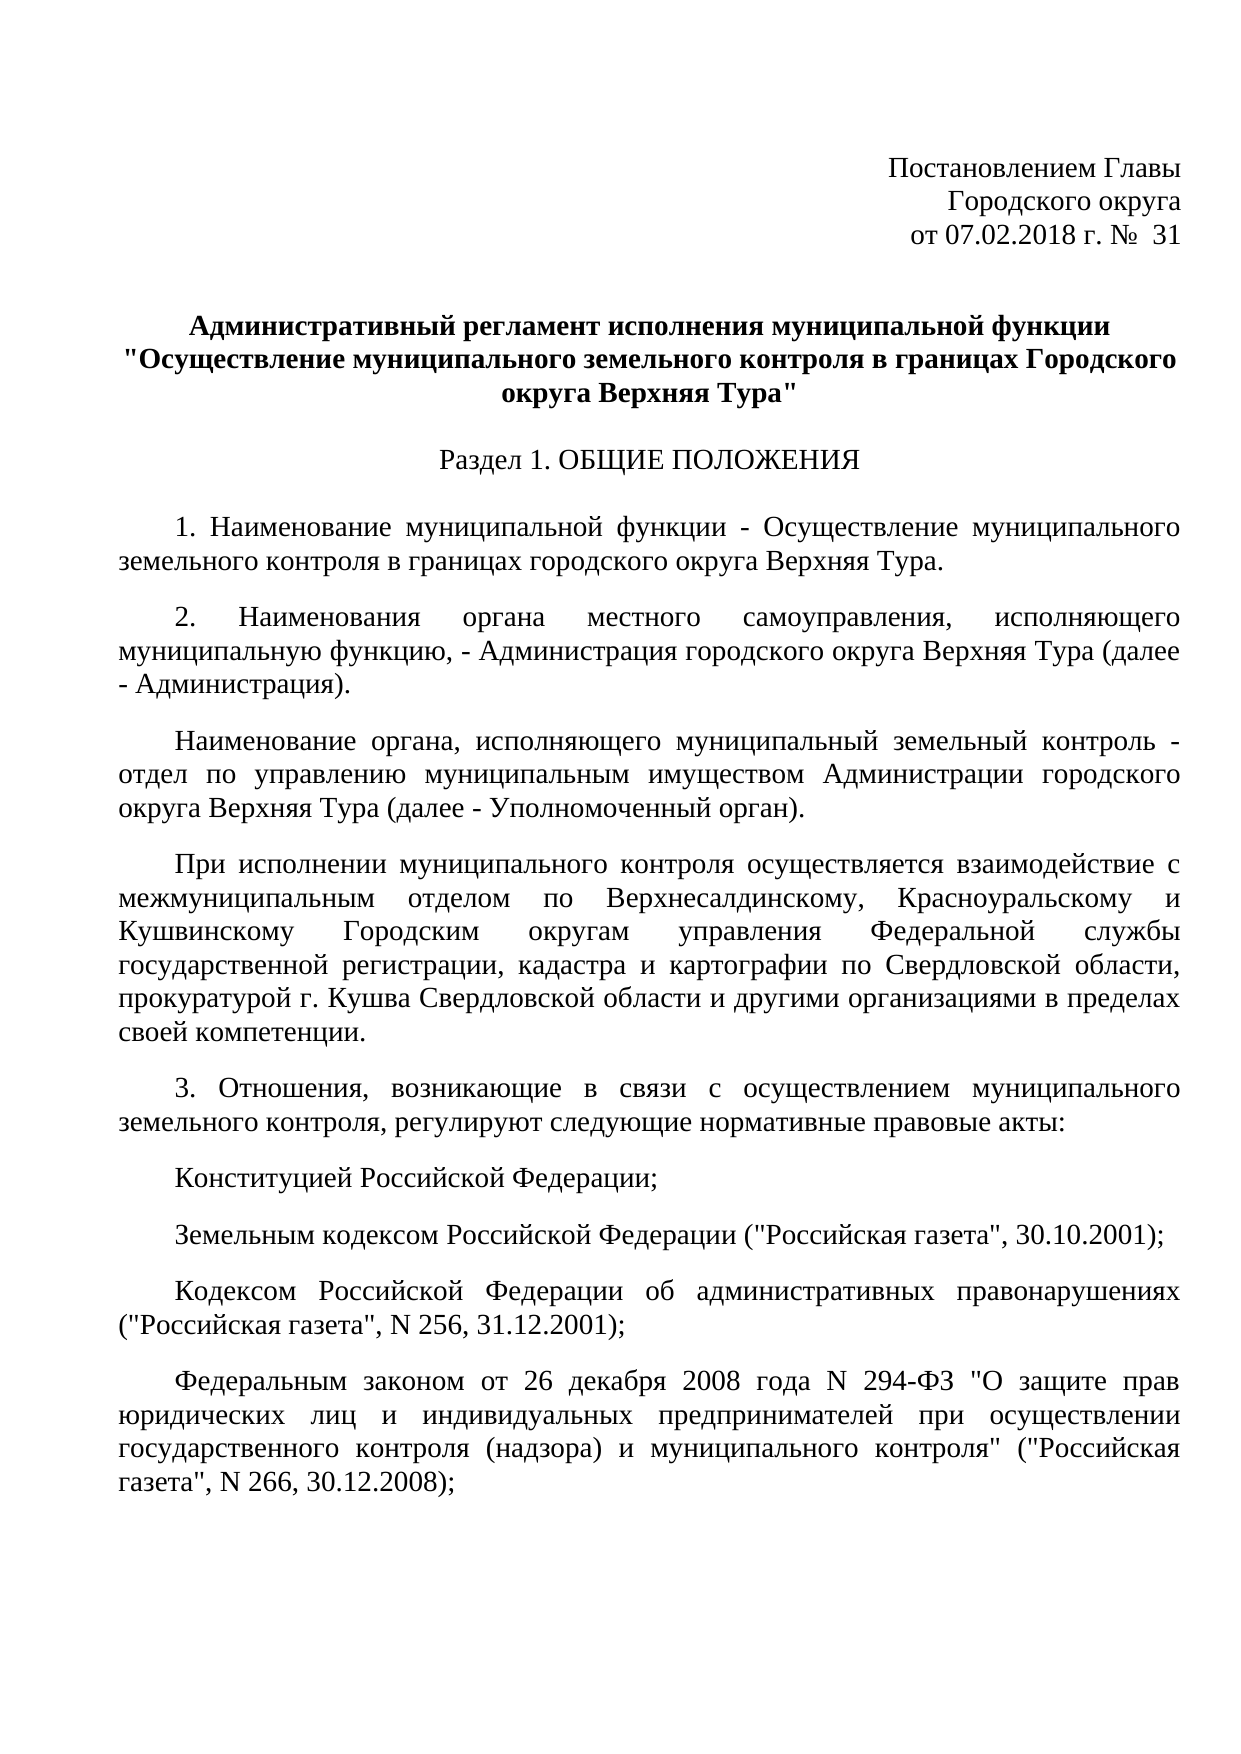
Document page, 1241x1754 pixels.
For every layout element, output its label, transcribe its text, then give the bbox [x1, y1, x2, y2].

text Наименование органа, исполняющего муниципальный земельный контроль - отдел по управлению муниципальным имуществом Администрации городского округа Верхняя Тура (далее - Уполномоченный орган). [118, 723, 1181, 823]
text 2. Наименования органа местного самоуправления, исполняющего муниципальную функцию, - Администрация городского округа Верхняя Тура (далее - Администрация). [118, 599, 1181, 700]
text Федеральным законом от 26 декабря 2008 года N 294-ФЗ "О защите прав юридических лиц и индивидуальных предпринимателей при осуществлении государственного контроля (надзора) и муниципального контроля" ("Российская газета", N 266, 30.12.2008); [118, 1363, 1181, 1498]
title Административный регламент исполнения муниципальной функции [118, 308, 1181, 342]
text Постановлением Главы [118, 150, 1181, 183]
text Конституцией Российской Федерации; [118, 1161, 1181, 1194]
text Земельным кодексом Российской Федерации ("Российская газета", 30.10.2001); [118, 1217, 1181, 1251]
title "Осуществление муниципального земельного контроля в границах Городского округа Верхняя Тура" [118, 342, 1181, 409]
text 3. Отношения, возникающие в связи с осуществлением муниципального земельного контроля, регулируют следующие нормативные правовые акты: [118, 1071, 1181, 1138]
text Городского округа [118, 183, 1181, 217]
text Кодексом Российской Федерации об административных правонарушениях ("Российская газета", N 256, 31.12.2001); [118, 1273, 1181, 1341]
text от 07.02.2018 г. № 31 [118, 217, 1181, 251]
text При исполнении муниципального контроля осуществляется взаимодействие с межмуниципальным отделом по Верхнесалдинскому, Красноуральскому и Кушвинскому Городским округам управления Федеральной службы государственной регистрации, кадастра и картографии по Свердловской области, прокуратурой г. Кушва Свердловской области и другими организациями в пределах своей компетенции. [118, 846, 1181, 1048]
text Раздел 1. ОБЩИЕ ПОЛОЖЕНИЯ [118, 442, 1181, 476]
text 1. Наименование муниципальной функции - Осуществление муниципального земельного контроля в границах городского округа Верхняя Тура. [118, 509, 1181, 576]
